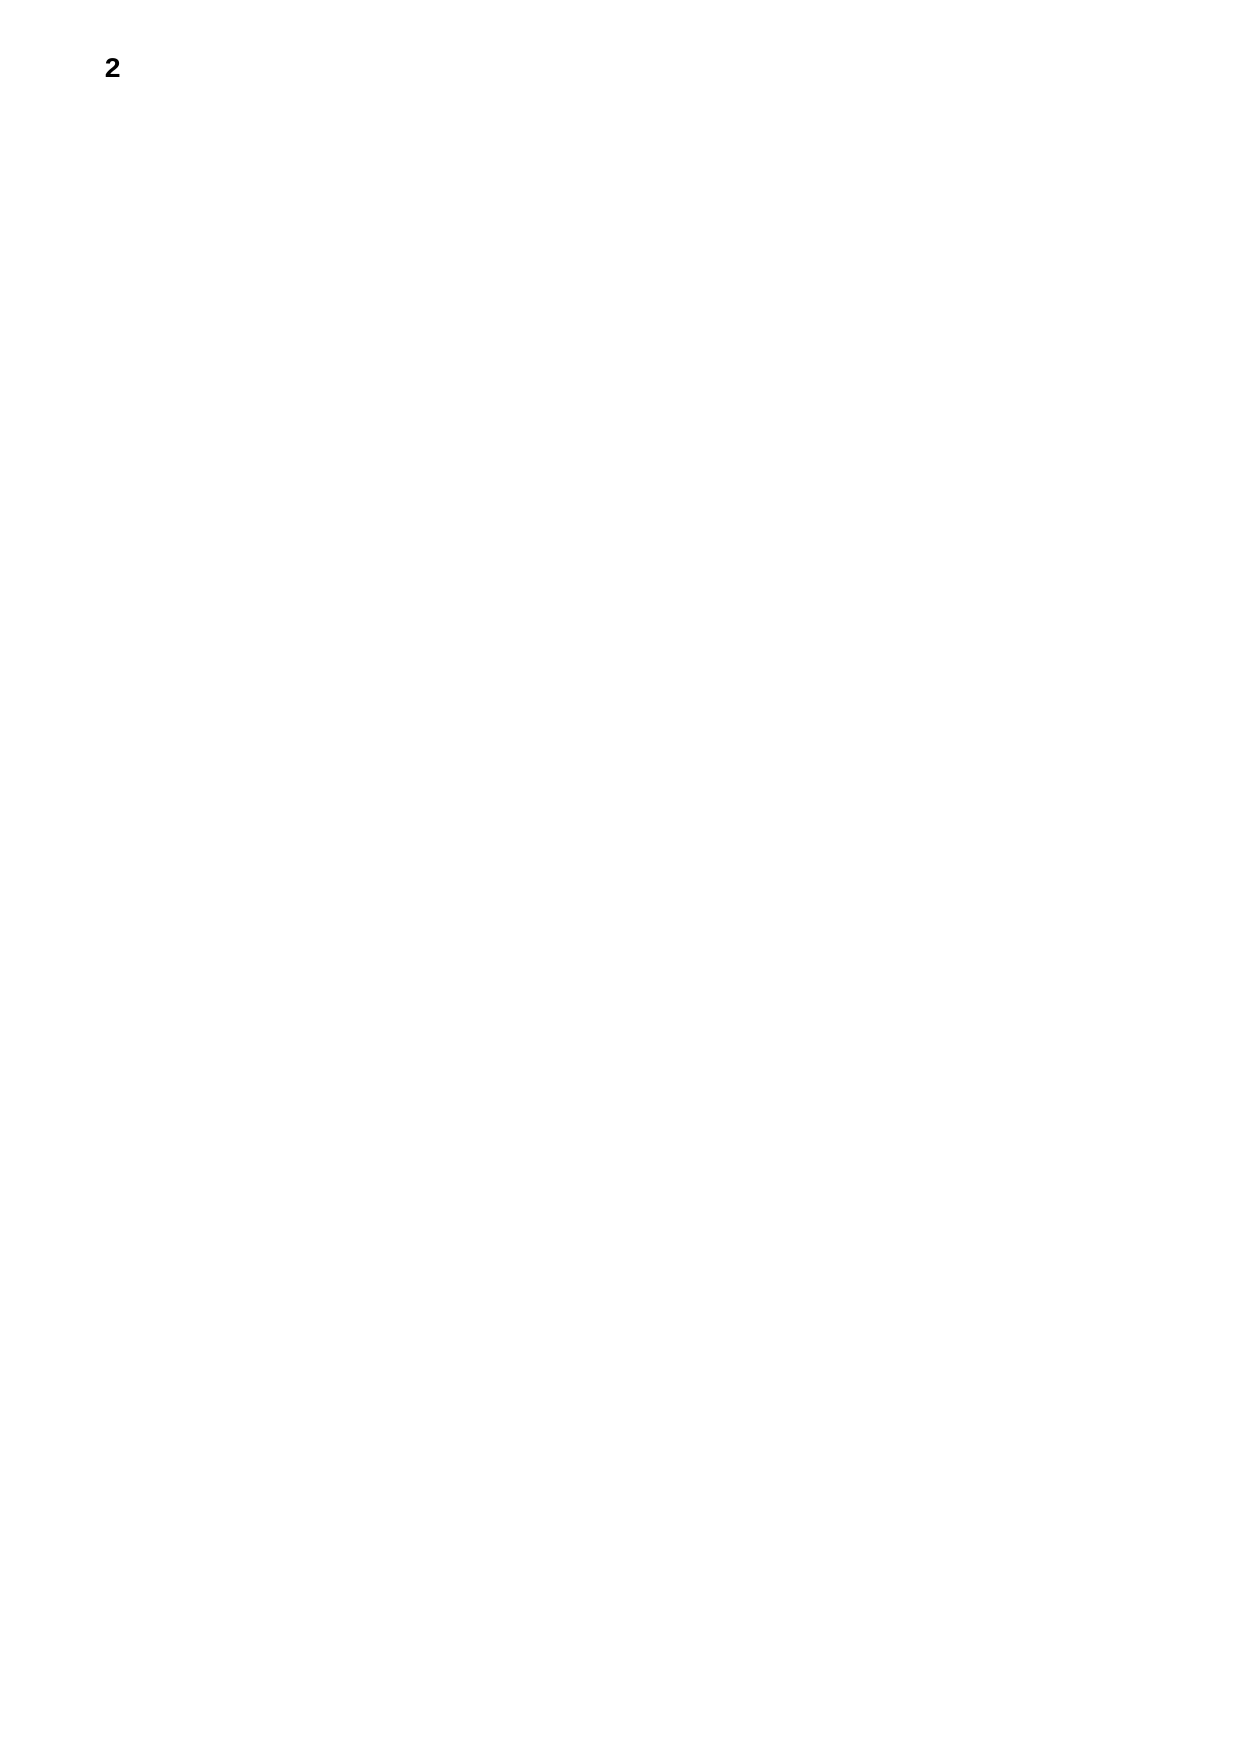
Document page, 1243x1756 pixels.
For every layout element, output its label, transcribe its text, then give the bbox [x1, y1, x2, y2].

text 2 [104, 52, 1147, 83]
